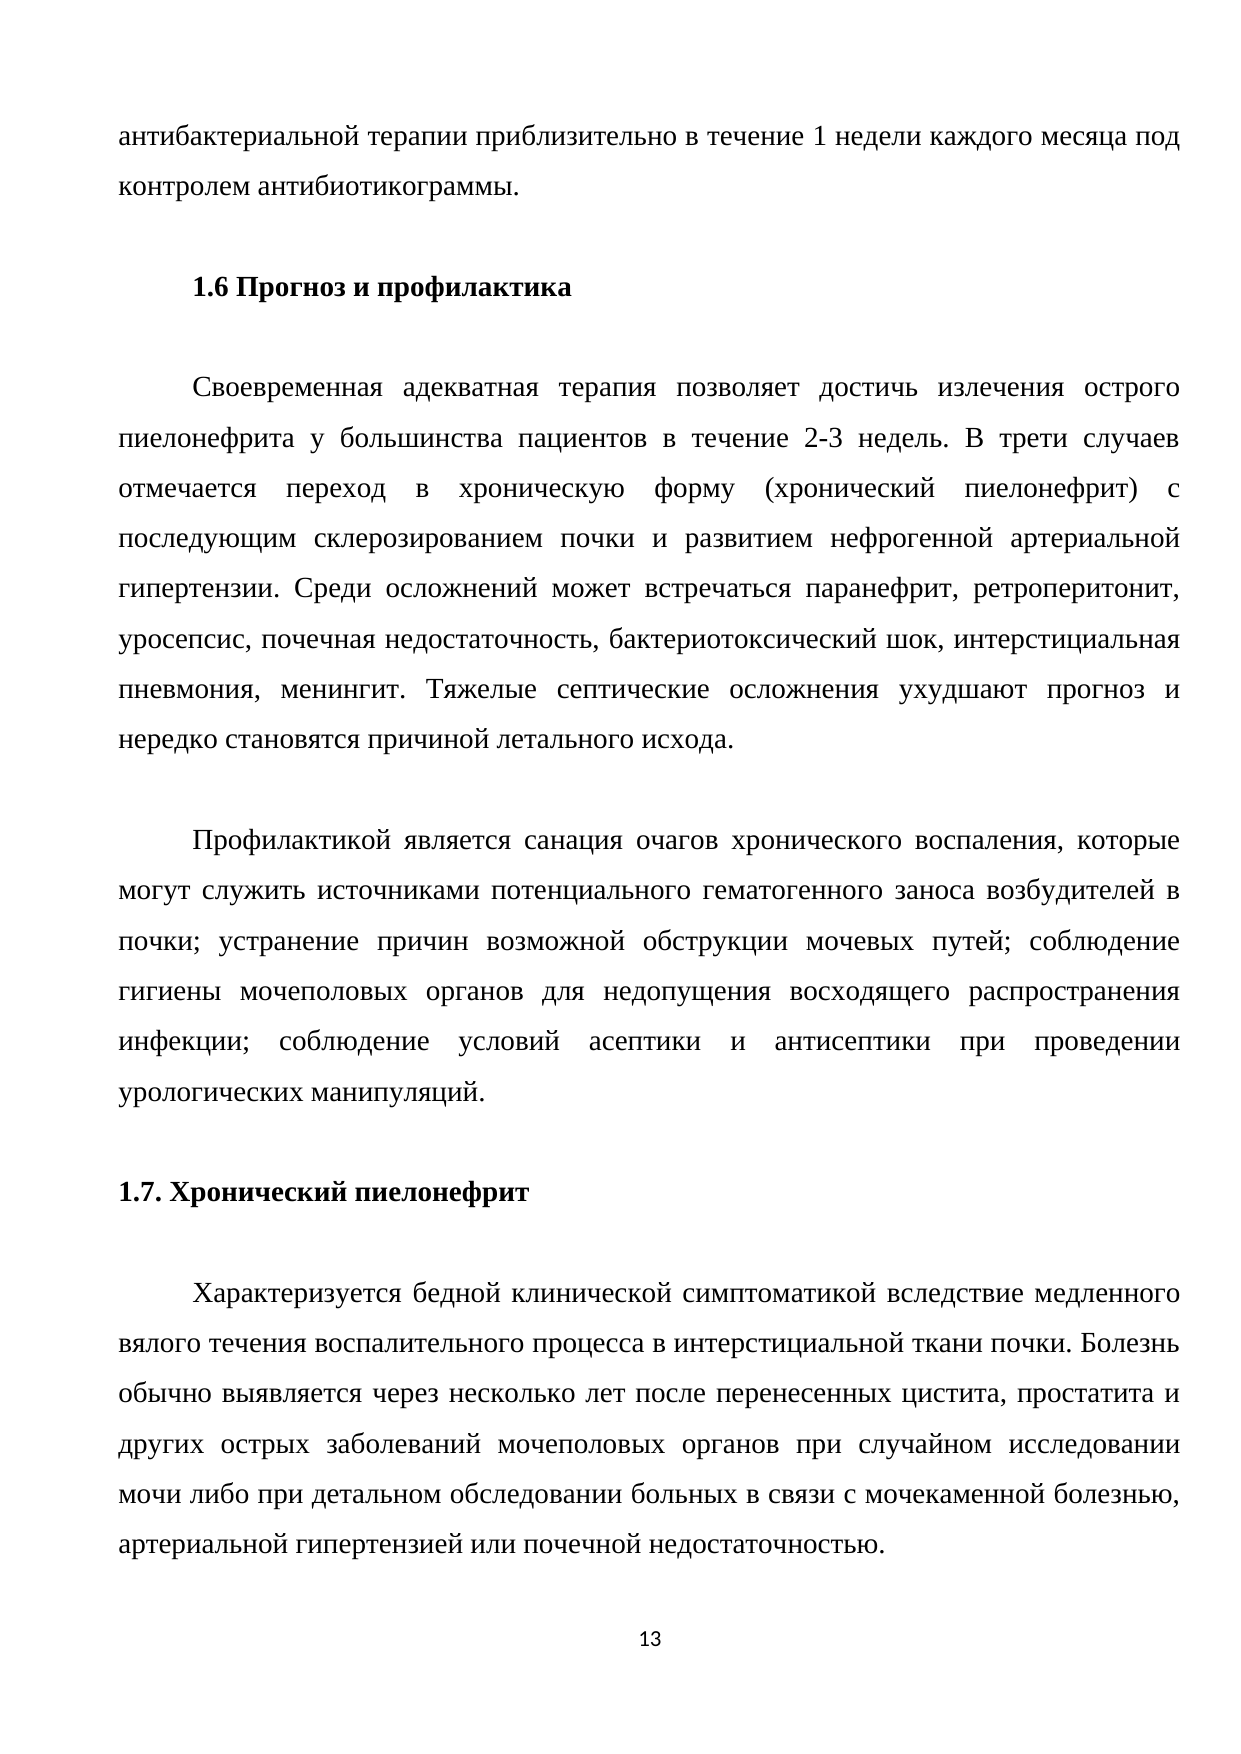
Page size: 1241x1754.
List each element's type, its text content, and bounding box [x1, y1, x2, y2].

text Характеризуется бедной клинической симптоматикой вследствие медленного вялого течения воспалительного процесса в интерстициальной ткани почки. Болезнь обычно выявляется через несколько лет после перенесенных цистита, простатита и других острых заболеваний мочеполовых органов при случайном исследовании мочи либо при детальном обследовании больных в связи с мочекаменной болезнью, артериальной гипертензией или почечной недостаточностью. [118, 1275, 1181, 1560]
text Своевременная адекватная терапия позволяет достичь излечения острого пиелонефрита у большинства пациентов в течение 2-3 недель. В трети случаев отмечается переход в хроническую форму (хронический пиелонефрит) с последующим склерозированием почки и развитием нефрогенной артериальной гипертензии. Среди осложнений может встречаться паранефрит, ретроперитонит, уросепсис, почечная недостаточность, бактериотоксический шок, интерстициальная пневмония, менингит. Тяжелые септические осложнения ухудшают прогноз и нередко становятся причиной летального исхода. [118, 369, 1181, 755]
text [118, 118, 1181, 202]
subtitle 1.6 Прогноз и профилактика [118, 269, 1181, 302]
text Профилактикой является санация очагов хронического воспаления, которые могут служить источниками потенциального гематогенного заноса возбудителей в почки; устранение причин возможной обструкции мочевых путей; соблюдение гигиены мочеполовых органов для недопущения восходящего распространения инфекции; соблюдение условий асептики и антисептики при проведении урологических манипуляций. [118, 822, 1181, 1107]
text 1.7. Хронический пиелонефрит [118, 1174, 1181, 1208]
